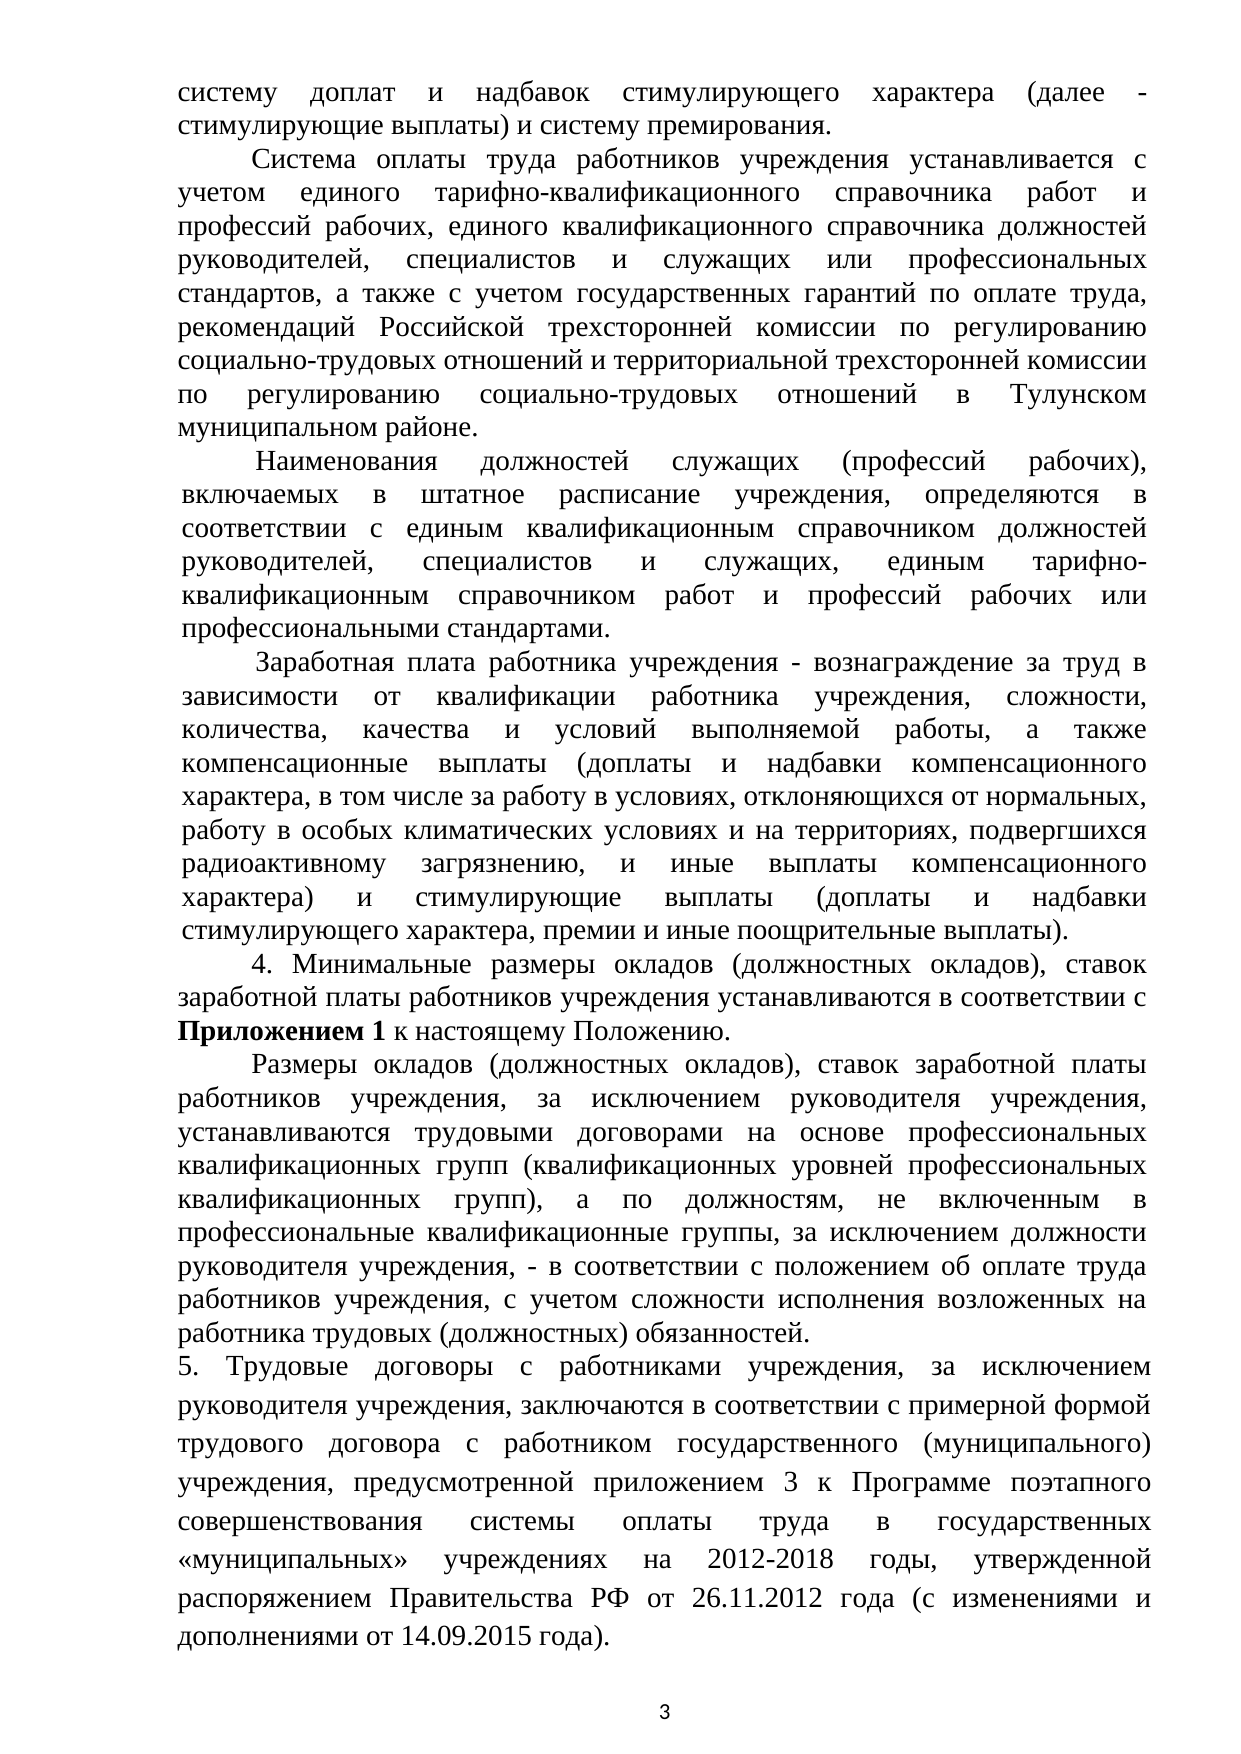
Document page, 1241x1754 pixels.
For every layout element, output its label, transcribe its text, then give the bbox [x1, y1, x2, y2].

text Заработная плата работника учреждения - вознаграждение за труд в зависимости от квалификации работника учреждения, сложности, количества, качества и условий выполняемой работы, а также компенсационные выплаты (доплаты и надбавки компенсационного характера, в том числе за работу в условиях, отклоняющихся от нормальных, работу в особых климатических условиях и на территориях, подвергшихся радиоактивному загрязнению, и иные выплаты компенсационного характера) и стимулирующие выплаты (доплаты и надбавки стимулирующего характера, премии и иные поощрительные выплаты). [181, 644, 1148, 946]
text Система оплаты труда работников учреждения устанавливается с учетом единого тарифно-квалификационного справочника работ и профессий рабочих, единого квалификационного справочника должностей руководителей, специалистов и служащих или профессиональных стандартов, а также с учетом государственных гарантий по оплате труда, рекомендаций Российской трехсторонней комиссии по регулированию социально-трудовых отношений и территориальной трехсторонней комиссии по регулированию социально-трудовых отношений в Тулунском муниципальном районе. [177, 141, 1148, 443]
text 4. Минимальные размеры окладов (должностных окладов), ставок заработной платы работников учреждения устанавливаются в соответствии с Приложением 1 к настоящему Положению. [177, 946, 1148, 1047]
text 5. Трудовые договоры с работниками учреждения, за исключением руководителя учреждения, заключаются в соответствии с примерной формой трудового договора с работником государственного (муниципального) учреждения, предусмотренной приложением 3 к Программе поэтапного совершенствования системы оплаты труда в государственных «муниципальных» учреждениях на 2012-2018 годы, утвержденной распоряжением Правительства РФ от 26.11.2012 года (с изменениями и дополнениями от 14.09.2015 года). [177, 1348, 1152, 1652]
text Наименования должностей служащих (профессий рабочих), включаемых в штатное расписание учреждения, определяются в соответствии с единым квалификационным справочником должностей руководителей, специалистов и служащих, единым тарифно-квалификационным справочником работ и профессий рабочих или профессиональными стандартами. [181, 443, 1148, 644]
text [177, 74, 1148, 141]
text Размеры окладов (должностных окладов), ставок заработной платы работников учреждения, за исключением руководителя учреждения, устанавливаются трудовыми договорами на основе профессиональных квалификационных групп (квалификационных уровней профессиональных квалификационных групп), а по должностям, не включенным в профессиональные квалификационные группы, за исключением должности руководителя учреждения, - в соответствии с положением об оплате труда работников учреждения, с учетом сложности исполнения возложенных на работника трудовых (должностных) обязанностей. [177, 1047, 1148, 1348]
